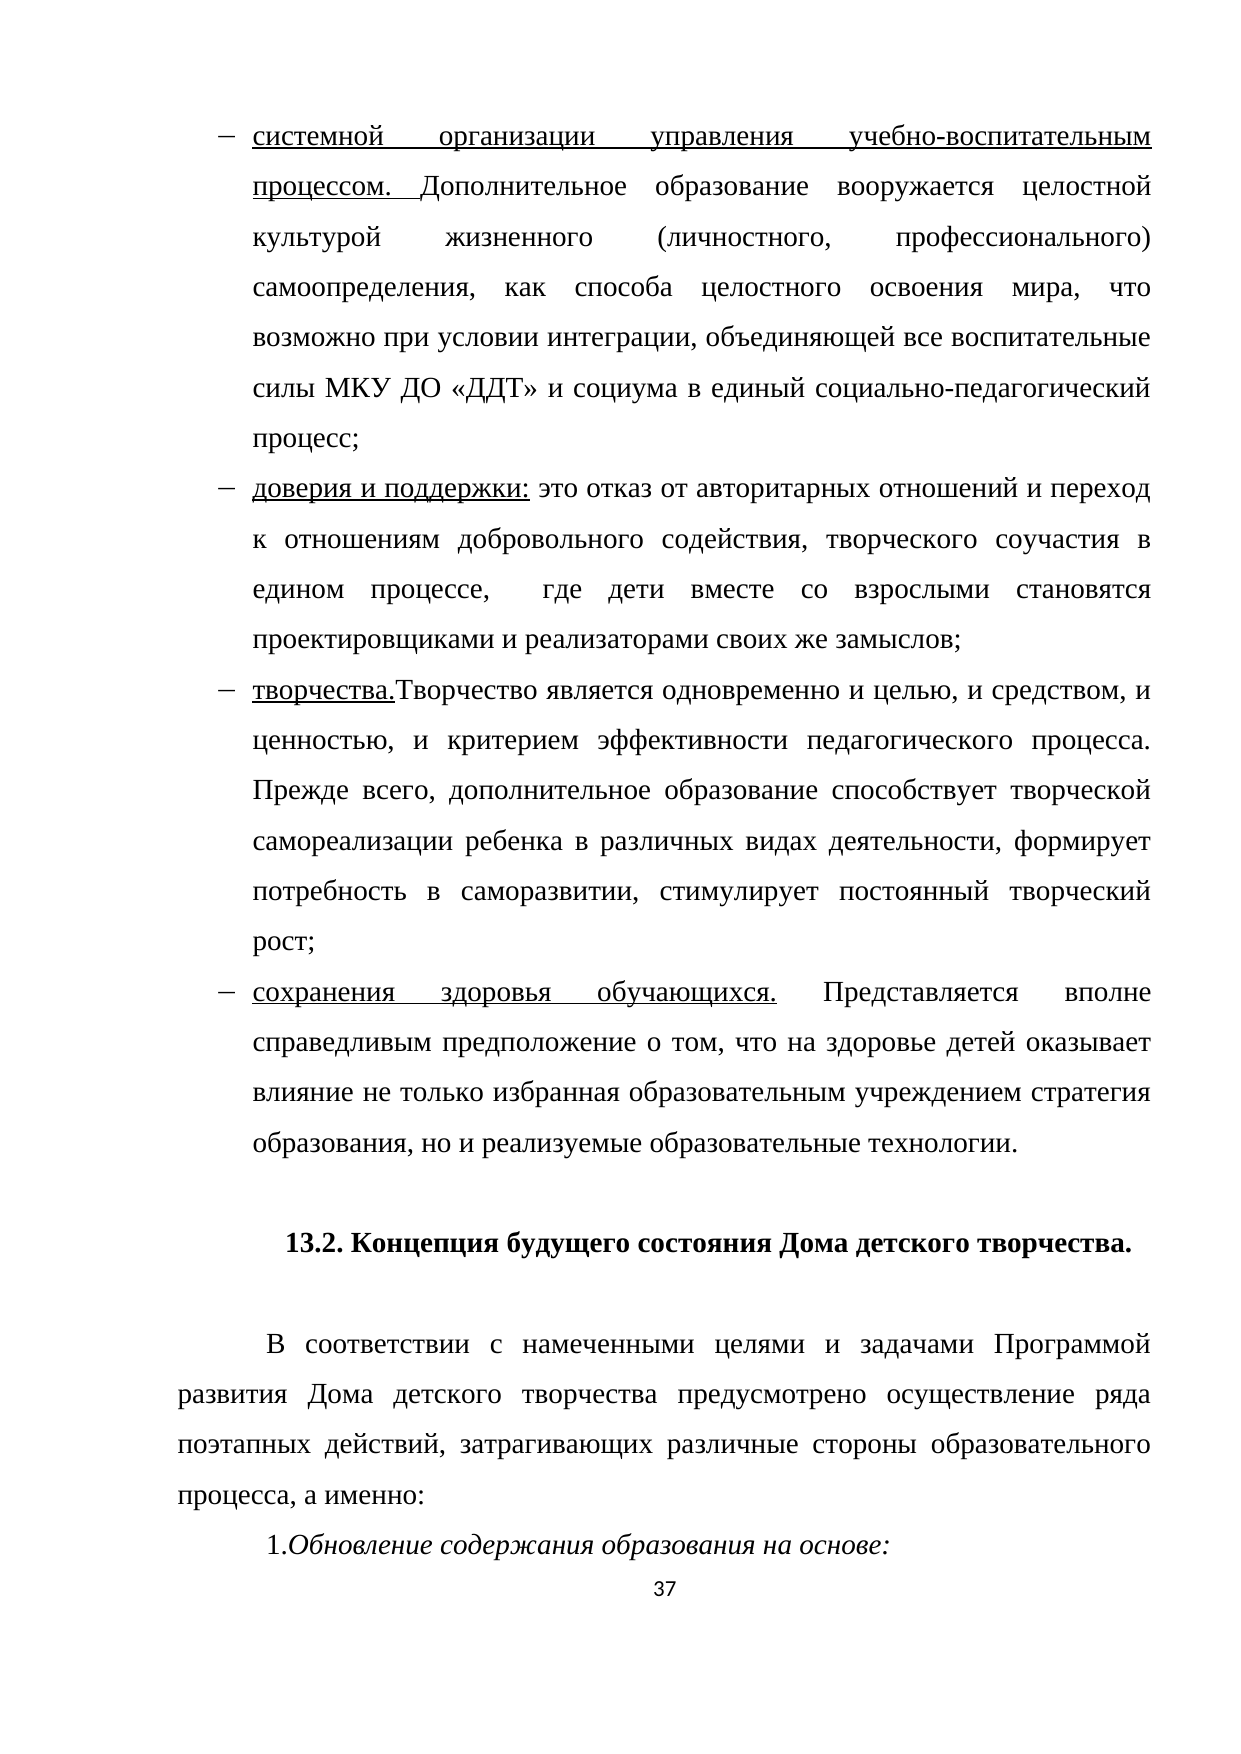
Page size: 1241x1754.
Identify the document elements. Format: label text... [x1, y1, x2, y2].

list системной организации управления учебно-воспитательным процессом. Дополнительное образование вооружается целостной культурой жизненного (личностного, профессионального) самоопределения, как способа целостного освоения мира, что возможно при условии интеграции, объединяющей все воспитательные силы МКУ ДО «ДДТ» и социума в единый социально-педагогический процесс; [215, 118, 1152, 454]
list 13.2. Концепция будущего состояния Дома детского творчества. [177, 1225, 1152, 1259]
list творчества.Творчество является одновременно и целью, и средством, и ценностью, и критерием эффективности педагогического процесса. Прежде всего, дополнительное образование способствует творческой самореализации ребенка в различных видах деятельности, формирует потребность в саморазвитии, стимулирует постоянный творческий рост; [215, 672, 1152, 957]
list доверия и поддержки: это отказ от авторитарных отношений и переход к отношениям добровольного содействия, творческого соучастия в едином процессе, где дети вместе со взрослыми становятся проектировщиками и реализаторами своих же замыслов; [215, 470, 1152, 655]
list сохранения здоровья обучающихся. Представляется вполне справедливым предположение о том, что на здоровье детей оказывает влияние не только избранная образовательным учреждением стратегия образования, но и реализуемые образовательные технологии. [215, 974, 1152, 1158]
list 1.Обновление содержания образования на основе: [177, 1527, 1152, 1561]
list В соответствии с намеченными целями и задачами Программой развития Дома детского творчества предусмотрено осуществление ряда поэтапных действий, затрагивающих различные стороны образовательного процесса, а именно: [177, 1326, 1152, 1511]
